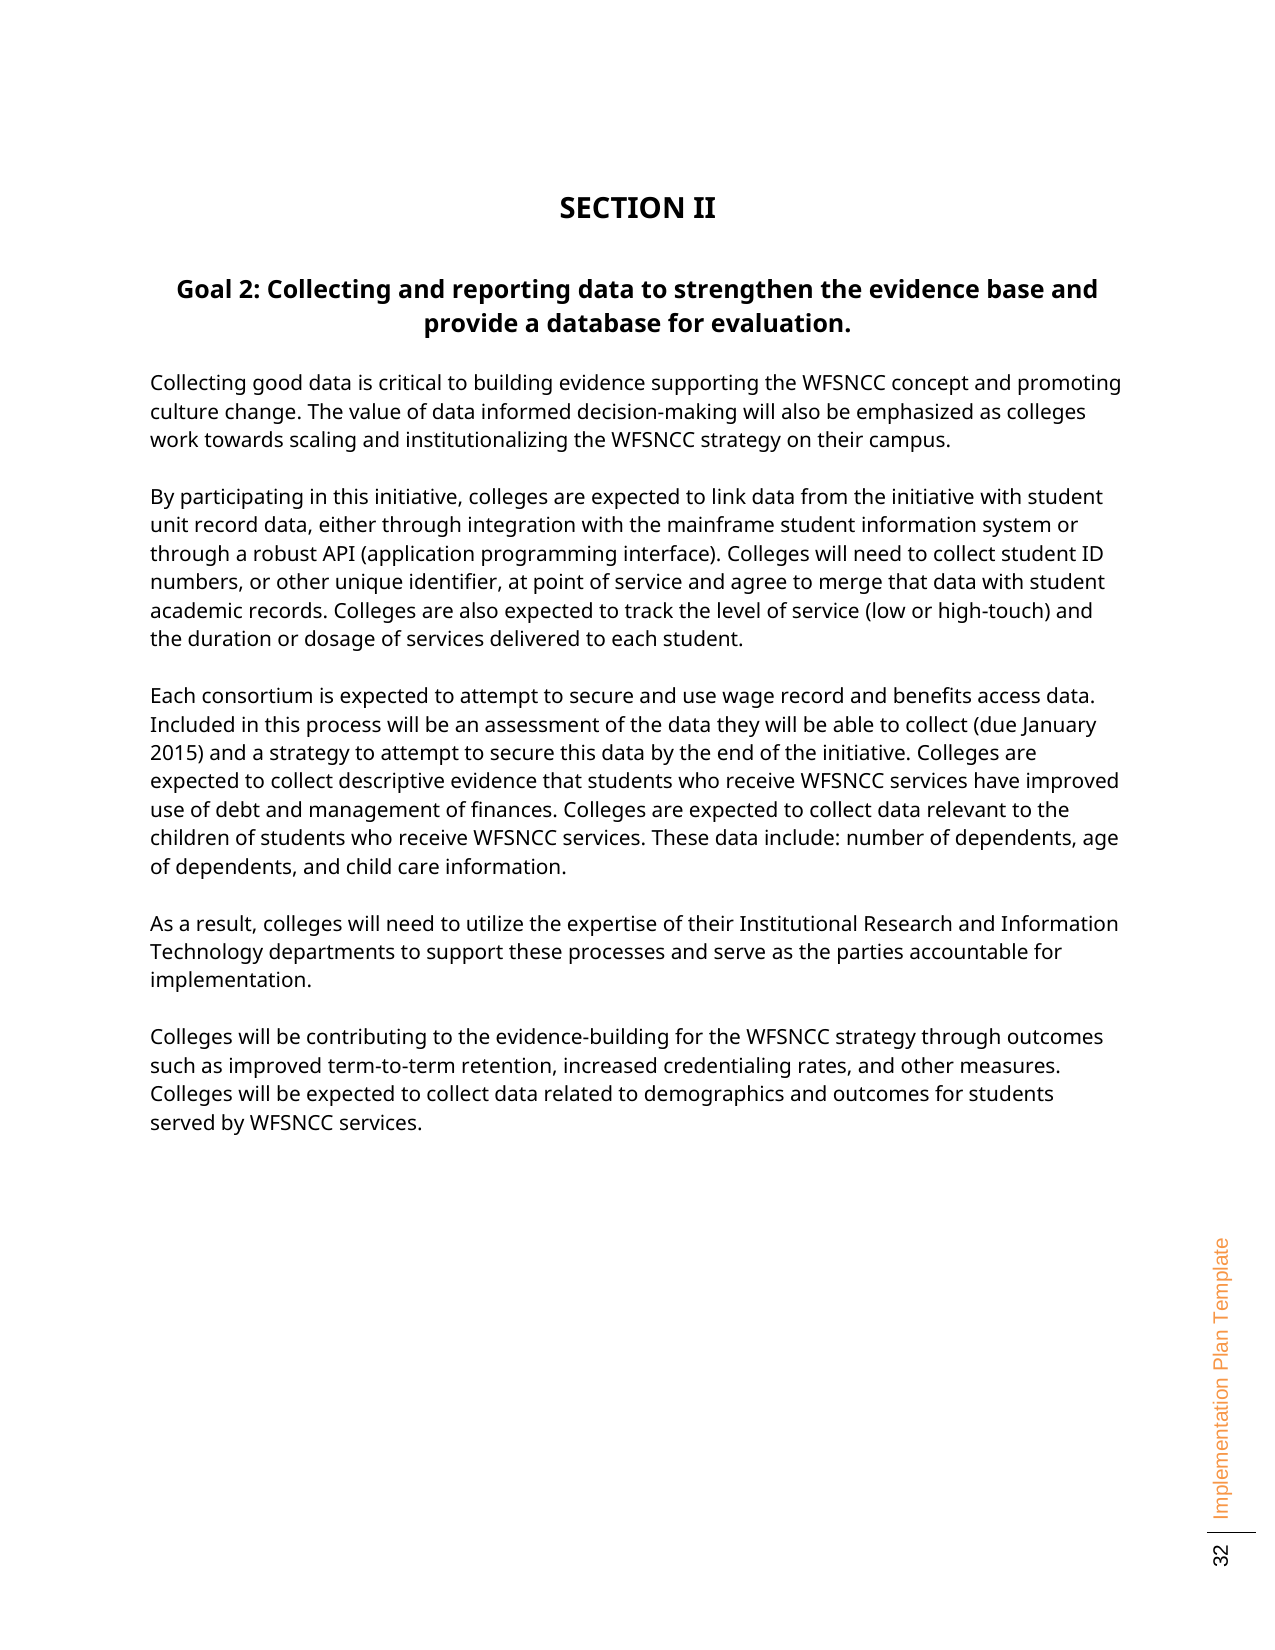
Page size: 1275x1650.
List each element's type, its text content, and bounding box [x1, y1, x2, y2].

text Goal 2: Collecting and reporting data to strengthen the evidence base and provide a database for evaluation. [150, 272, 1125, 340]
text By participating in this initiative, colleges are expected to link data from the initiative with student unit record data, either through integration with the mainframe student information system or through a robust API (application programming interface). Colleges will need to collect student ID numbers, or other unique identifier, at point of service and agree to merge that data with student academic records. Colleges are also expected to track the level of service (low or high-touch) and the duration or dosage of services delivered to each student. Each consortium is expected to attempt to secure and use wage record and benefits access data. Included in this process will be an assessment of the data they will be able to collect (due January 2015) and a strategy to attempt to secure this data by the end of the initiative. Colleges are expected to collect descriptive evidence that students who receive WFSNCC services have improved use of debt and management of finances. Colleges are expected to collect data relevant to the children of students who receive WFSNCC services. These data include: number of dependents, age of dependents, and child care information. As a result, colleges will need to utilize the expertise of their Institutional Research and Information Technology departments to support these processes and serve as the parties accountable for implementation. Colleges will be contributing to the evidence-building for the WFSNCC strategy through outcomes such as improved term-to-term retention, increased credentialing rates, and other measures. Colleges will be expected to collect data related to demographics and outcomes for students served by WFSNCC services. [150, 482, 1125, 1136]
text Collecting good data is critical to building evidence supporting the WFSNCC concept and promoting culture change. The value of data informed decision-making will also be emphasized as colleges work towards scaling and institutionalizing the WFSNCC strategy on their campus. [150, 368, 1125, 454]
subtitle SECTION II [150, 187, 1125, 266]
